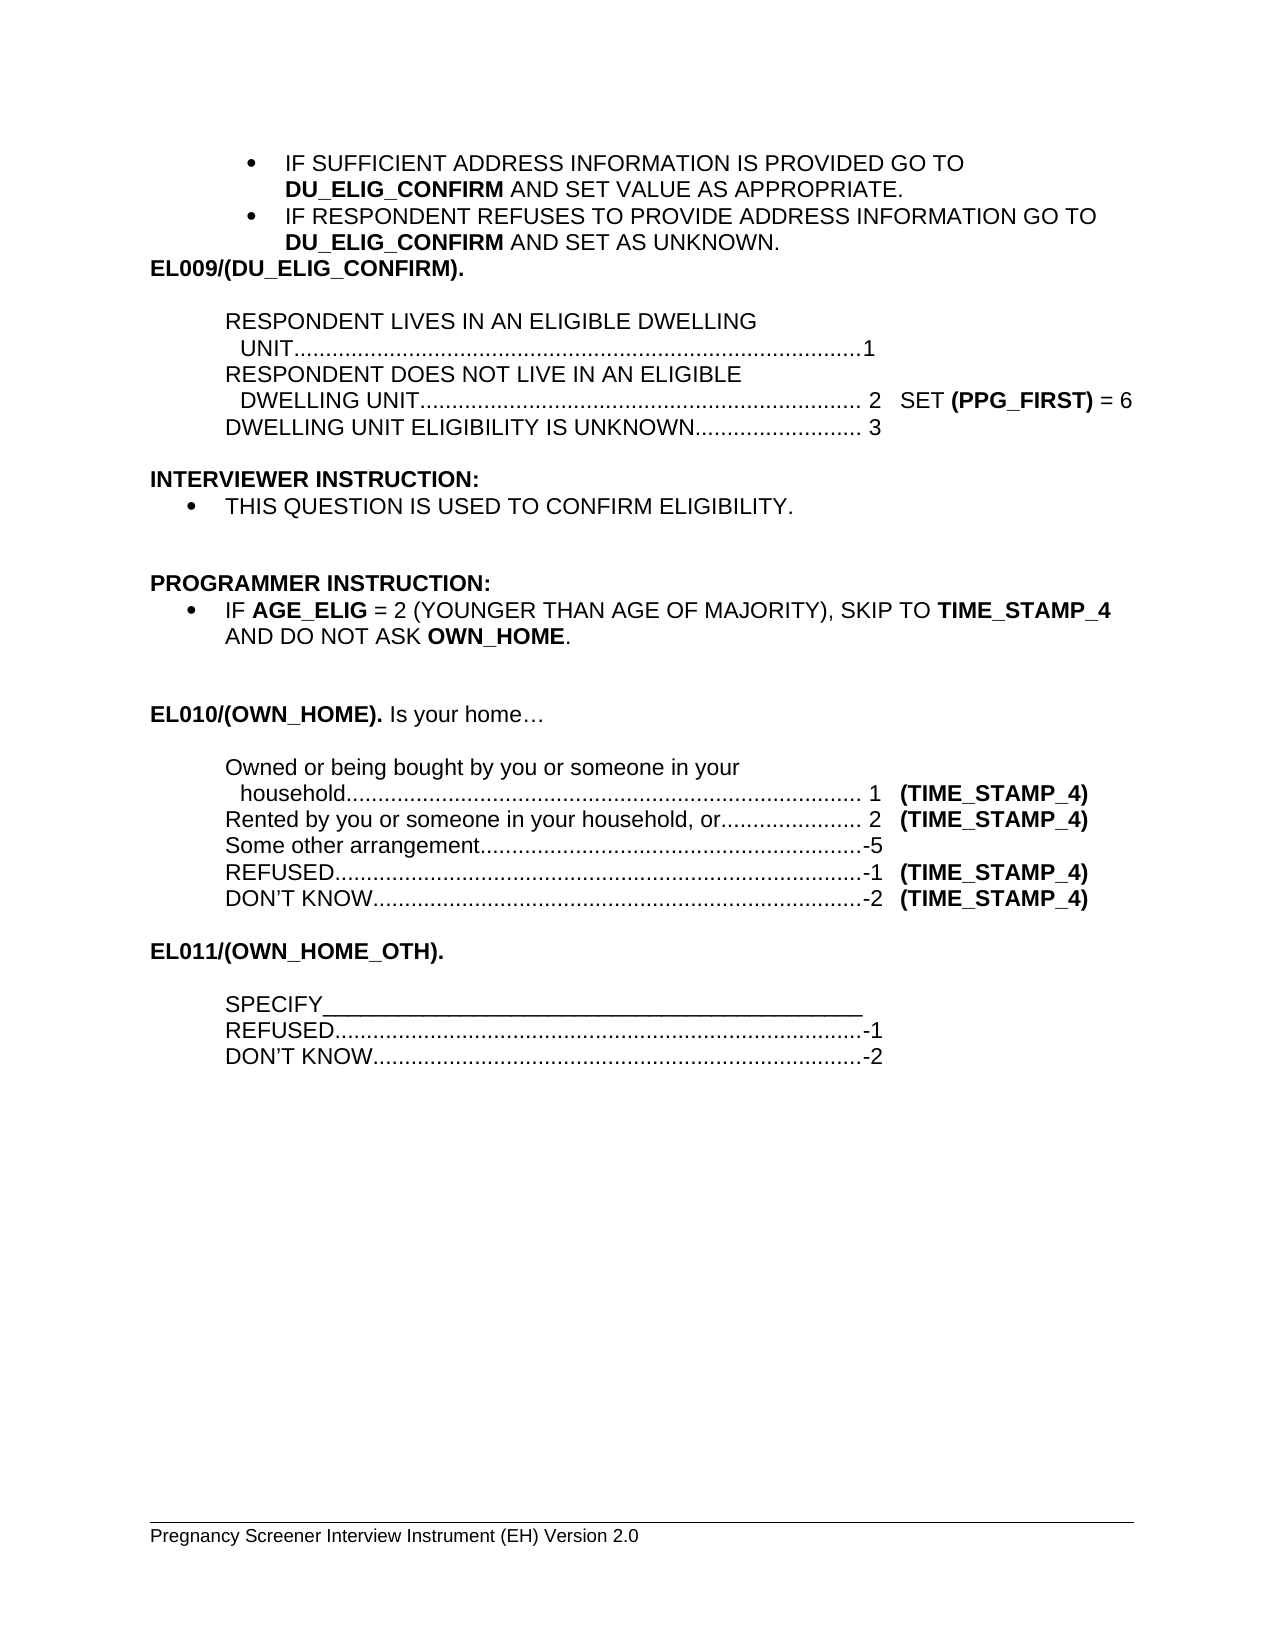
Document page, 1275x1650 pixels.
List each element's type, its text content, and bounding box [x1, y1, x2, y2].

text Some other arrangement -5 [225, 832, 815, 859]
text Owned or being bought by you or someone in your household 1 (TIME_STAMP_4) [225, 753, 815, 806]
text DWELLING UNIT ELIGIBILITY IS UNKNOWN 3 [225, 413, 815, 440]
text RESPONDENT LIVES IN AN ELIGIBLE DWELLING UNIT 1 [225, 308, 815, 361]
text PROGRAMMER INSTRUCTION: [150, 570, 1134, 597]
text IF SUFFICIENT ADDRESS INFORMATION IS PROVIDED GO TO DU_ELIG_CONFIRM AND SET VALUE AS APPROPRIATE. [247, 150, 1134, 203]
text ’T KNOW -2 (TIME_STAMP_4) [225, 885, 815, 912]
text RESPONDENT DOES NOT LIVE IN AN ELIGIBLE DWELLING UNIT 2 SET (PPG_FIRST) = 6 [225, 361, 815, 413]
text THIS QUESTION IS USED TO CONFIRM ELIGIBILITY. [187, 493, 1134, 519]
text IF AGE_ELIG = 2 (YOUNGER THAN AGE OF MAJORITY), SKIP TO TIME_STAMP_4 AND DO NOT ASK OWN_HOME. [187, 597, 1134, 649]
text REFUSED -1 [225, 1017, 815, 1043]
text EL009/(DU_ELIG_CONFIRM). [150, 255, 1134, 282]
text INTERVIEWER INSTRUCTION: [150, 466, 1134, 493]
text REFUSED -1 (TIME_STAMP_4) [225, 859, 815, 885]
text Rented by you or someone in your household, or 2 (TIME_STAMP_4) [225, 806, 815, 832]
text ’T KNOW -2 [225, 1043, 815, 1070]
text IF RESPONDENT REFUSES TO PROVIDE ADDRESS INFORMATION GO TO DU_ELIG_CONFIRM AND SET AS UNKNOWN. [247, 203, 1134, 255]
text SPECIFY [225, 991, 815, 1017]
text EL010/(OWN_HOME). Is your home… [150, 701, 1134, 727]
text EL011/(OWN_HOME_OTH). [150, 938, 1134, 964]
